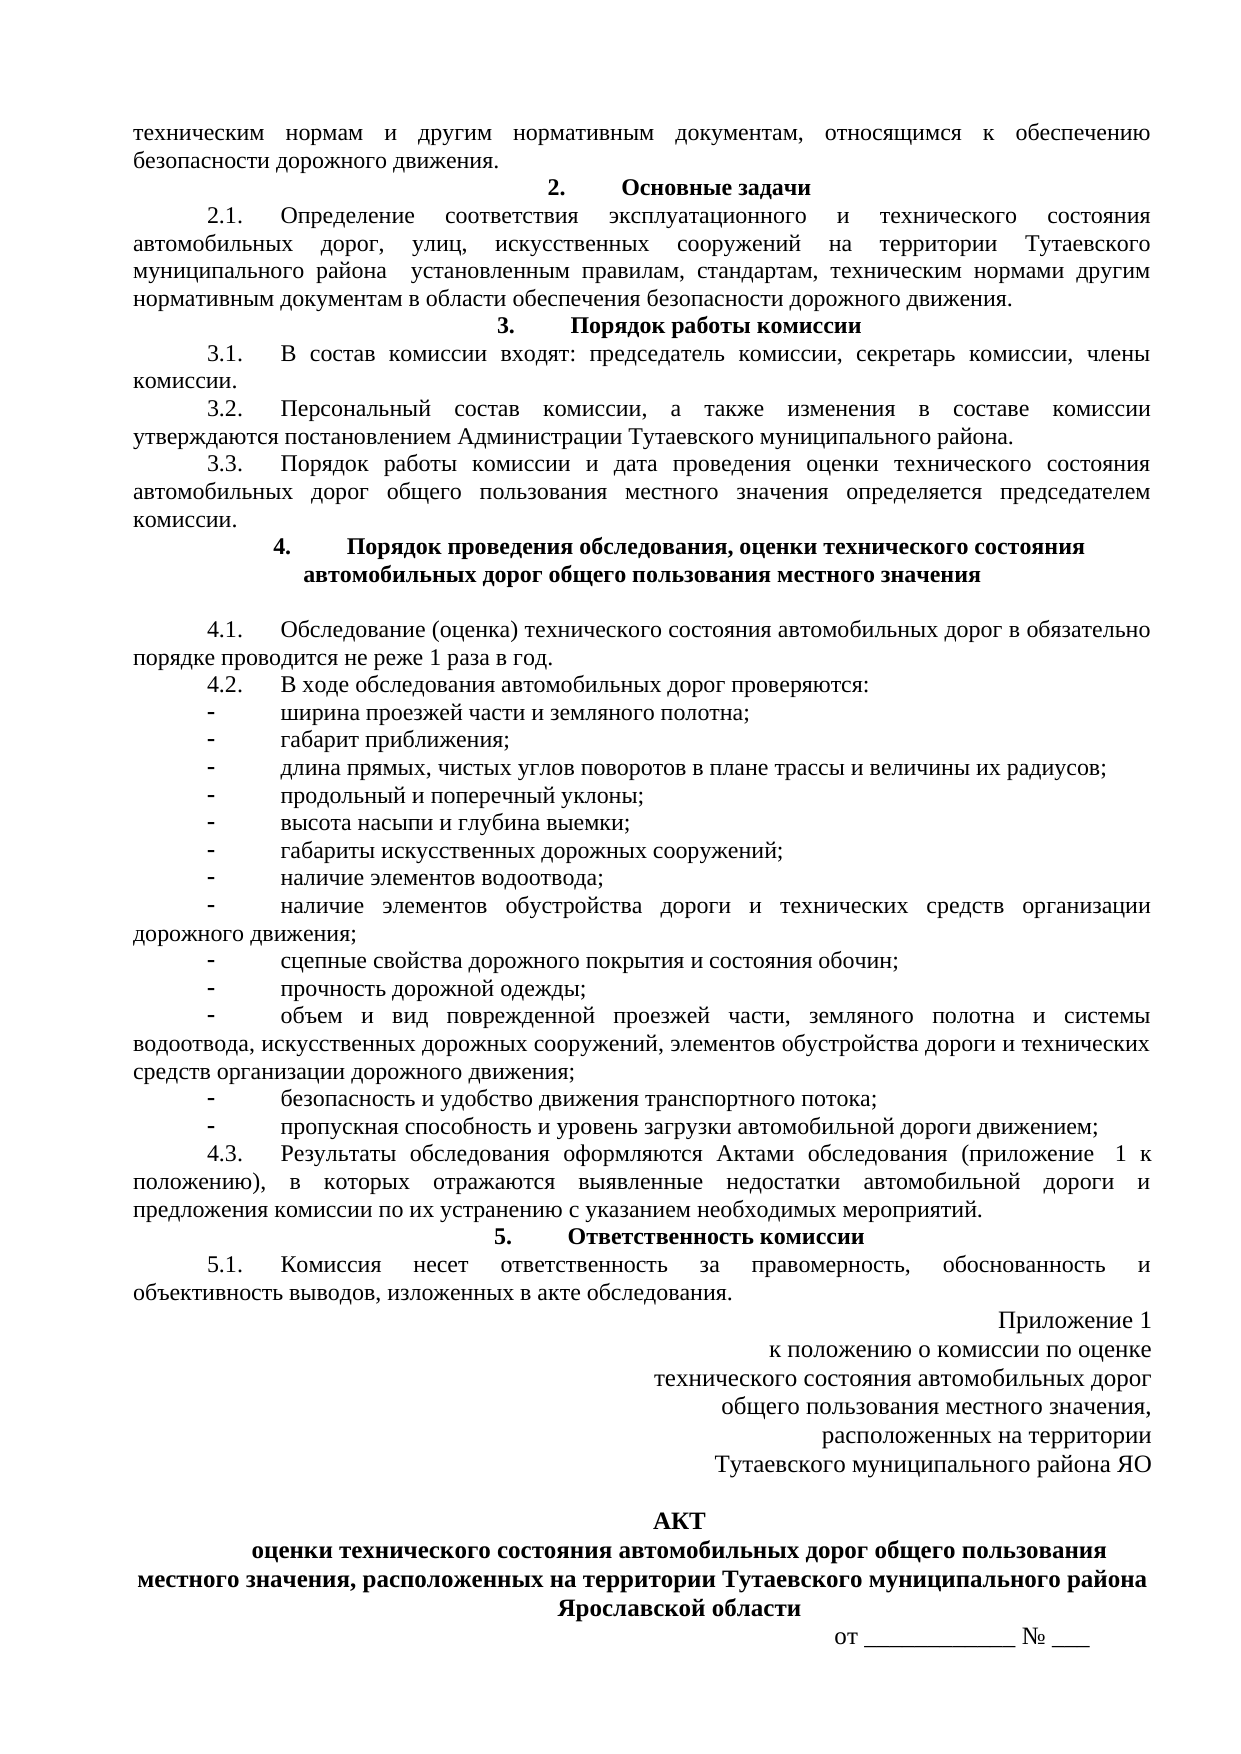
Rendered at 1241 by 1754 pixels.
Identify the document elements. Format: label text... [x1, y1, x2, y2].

list Определение соответствия эксплуатационного и технического состояния автомобильных дорог, улиц, искусственных сооружений на территории Тутаевского муниципального района установленным правилам, стандартам, техническим нормами другим нормативным документам в области обеспечения безопасности дорожного движения. [133, 201, 1152, 311]
list длина прямых, чистых углов поворотов в плане трассы и величины их радиусов; [133, 753, 1152, 781]
list габарит приближения; [133, 725, 1152, 753]
list Обследование (оценка) технического состояния автомобильных дорог в обязательно порядке проводится не реже 1 раза в год. [133, 615, 1152, 670]
list наличие элементов обустройства дороги и технических средств организации дорожного движения; [133, 891, 1152, 946]
list В состав комиссии входят: председатель комиссии, секретарь комиссии, члены комиссии. [133, 339, 1152, 394]
text от ____________ № ___ [133, 1621, 1149, 1650]
list габариты искусственных дорожных сооружений; [133, 836, 1152, 863]
text общего пользования местного значения, [133, 1391, 1152, 1420]
text оценки технического состояния автомобильных дорог общего пользования местного значения, расположенных на территории Тутаевского муниципального района [133, 1535, 1152, 1593]
text Приложение 1 [133, 1305, 1152, 1334]
list пропускная способность и уровень загрузки автомобильной дороги движением; [133, 1112, 1152, 1139]
subtitle Порядок проведения обследования, оценки технического состояния автомобильных дорог общего пользования местного значения [133, 532, 1152, 587]
list Результаты обследования оформляются Актами обследования (приложение 1 к положению), в которых отражаются выявленные недостатки автомобильной дороги и предложения комиссии по их устранению с указанием необходимых мероприятий. [133, 1139, 1152, 1222]
list В ходе обследования автомобильных дорог проверяются: [133, 670, 1152, 698]
text Ярославской области [133, 1593, 1152, 1621]
text к положению о комиссии по оценке [133, 1334, 1152, 1363]
list Персональный состав комиссии, а также изменения в составе комиссии утверждаются постановлением Администрации Тутаевского муниципального района. [133, 394, 1152, 449]
list продольный и поперечный уклоны; [133, 781, 1152, 808]
list высота насыпи и глубина выемки; [133, 808, 1152, 836]
list ширина проезжей части и земляного полотна; [133, 698, 1152, 725]
subtitle Порядок работы комиссии [133, 311, 1152, 339]
list безопасность и удобство движения транспортного потока; [133, 1084, 1152, 1112]
list прочность дорожной одежды; [133, 974, 1152, 1001]
list объем и вид поврежденной проезжей части, земляного полотна и системы водоотвода, искусственных дорожных сооружений, элементов обустройства дороги и технических средств организации дорожного движения; [133, 1001, 1152, 1084]
text Тутаевского муниципального района ЯО [133, 1449, 1152, 1478]
text расположенных на территории [133, 1420, 1152, 1449]
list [133, 118, 1152, 173]
subtitle Основные задачи [133, 173, 1152, 201]
list Комиссия несет ответственность за правомерность, обоснованность и объективность выводов, изложенных в акте обследования. [133, 1250, 1152, 1305]
text технического состояния автомобильных дорог [133, 1363, 1152, 1391]
list Порядок работы комиссии и дата проведения оценки технического состояния автомобильных дорог общего пользования местного значения определяется председателем комиссии. [133, 449, 1152, 532]
list сцепные свойства дорожного покрытия и состояния обочин; [133, 946, 1152, 974]
list наличие элементов водоотвода; [133, 863, 1152, 891]
text АКТ [133, 1506, 1152, 1535]
subtitle Ответственность комиссии [133, 1222, 1152, 1250]
